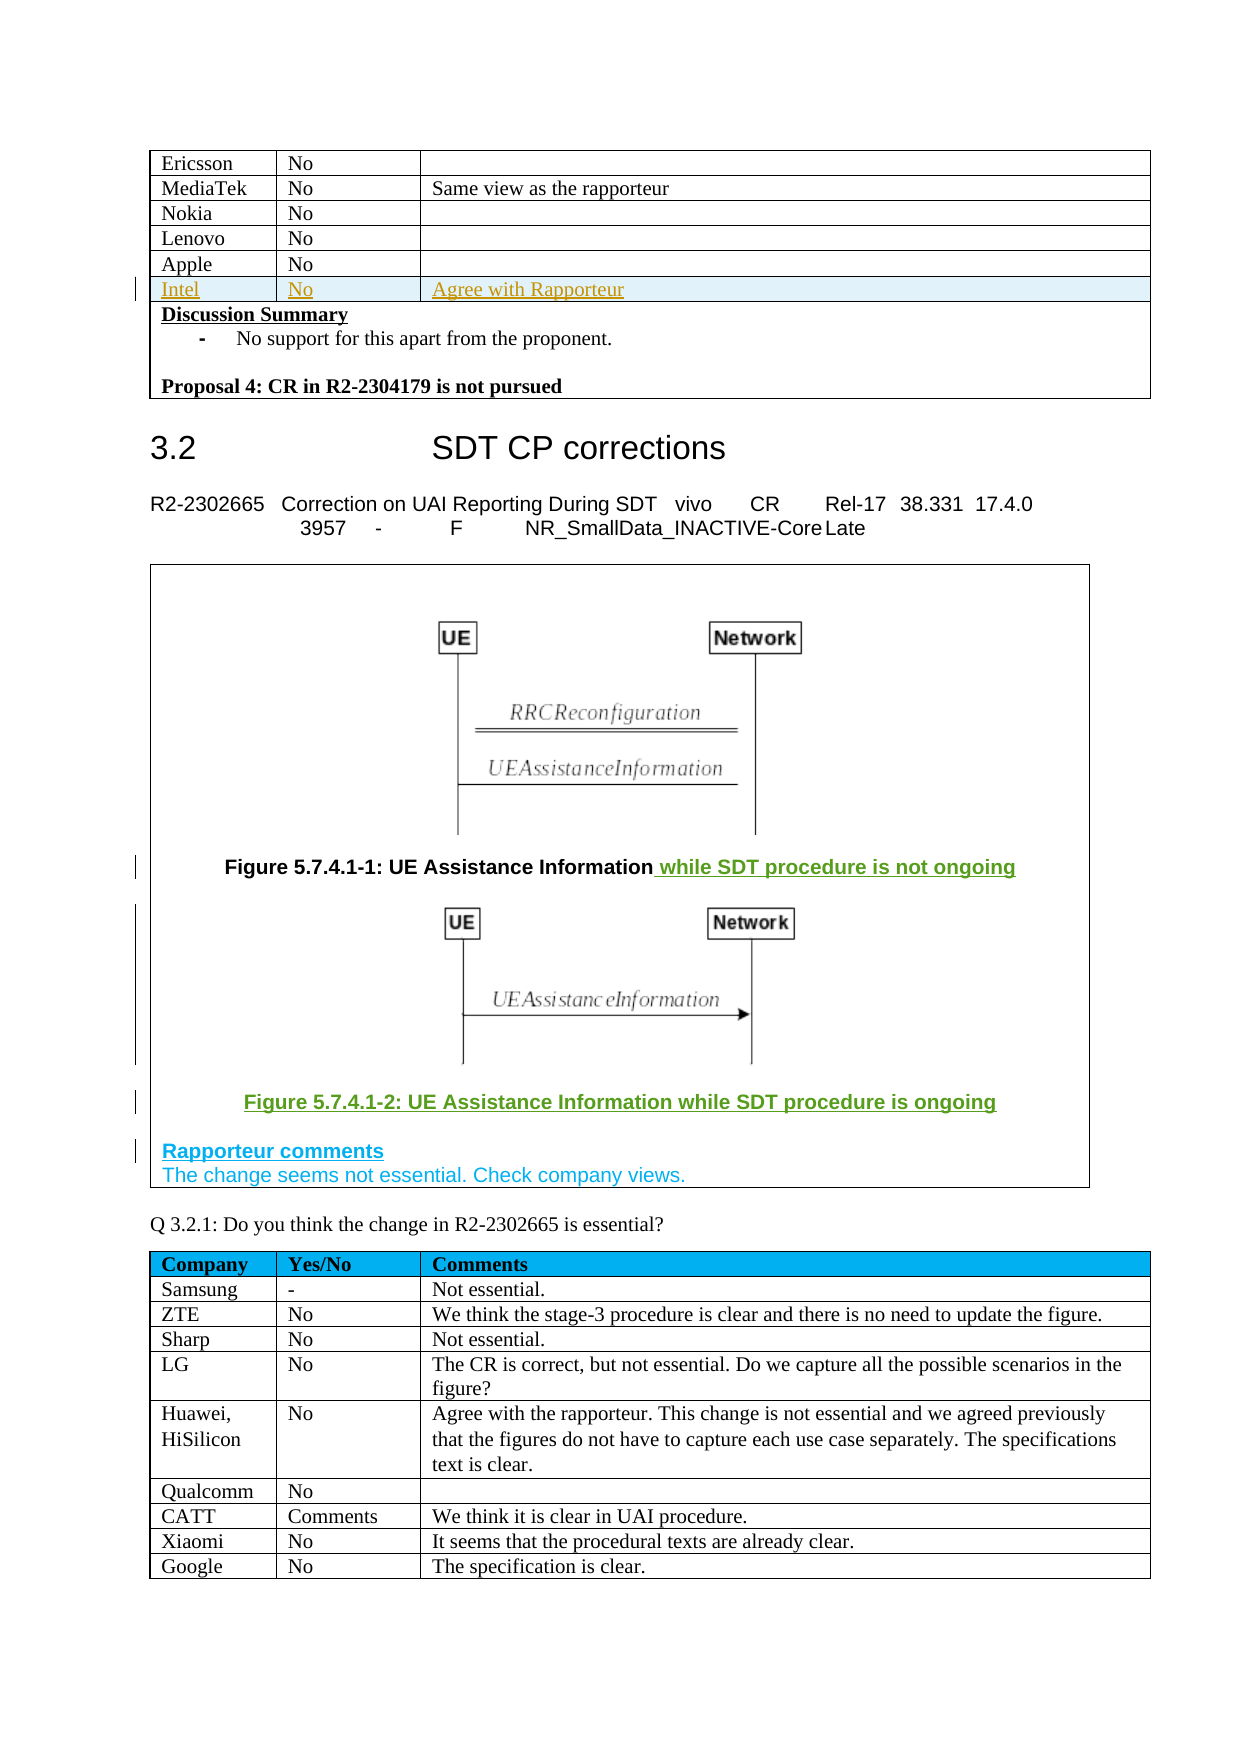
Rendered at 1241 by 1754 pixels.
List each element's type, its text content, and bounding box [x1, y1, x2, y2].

title R2-2302665 Correction on UAI Reporting During SDT vivo CR Rel-17 38.331 17.4.0 3957 - F NR_SmallData_INACTIVE-Core Late [150, 492, 1090, 539]
table_cell Agree with the rapporteur. This change is not essential and we agreed previously that the figures do not have to capture each use case separately. The specifications text is clear. [421, 1401, 1150, 1478]
text Q 3.2.1: Do you think the change in R2-2302665 is essential? [150, 1212, 1090, 1236]
table_cell No [277, 1352, 420, 1400]
table_cell No [277, 226, 420, 250]
table_cell ZTE [151, 1302, 276, 1326]
table_cell Sharp [151, 1327, 276, 1351]
table_cell - [277, 1277, 420, 1301]
table_cell The specification is clear. [421, 1554, 1150, 1578]
table_cell Huawei, HiSilicon [151, 1401, 276, 1478]
table_cell No [277, 201, 420, 225]
table_cell We think it is clear in UAI procedure. [421, 1504, 1150, 1528]
table_cell Discussion Summary No support for this apart from the proponent. Proposal 4: CR in R2-2304179 is not pursued [151, 302, 1150, 398]
table_cell No [277, 1327, 420, 1351]
table_cell Nokia [151, 201, 276, 225]
table_header Company [151, 1252, 276, 1276]
table_cell Xiaomi [151, 1529, 276, 1553]
table_cell We think the stage-3 procedure is clear and there is no need to update the figure. [421, 1302, 1150, 1326]
table_cell No [277, 151, 420, 175]
table_cell Google [151, 1554, 276, 1578]
table_cell CATT [151, 1504, 276, 1528]
table_cell [421, 151, 1150, 175]
table_cell No [277, 1529, 420, 1553]
table_cell No [277, 1401, 420, 1478]
table_cell The CR is correct, but not essential. Do we capture all the possible scenarios in the figure? [421, 1352, 1150, 1400]
table_cell No [277, 1554, 420, 1578]
table_cell No [277, 1302, 420, 1326]
table_header Figure 5.7.4.1-1: UE Assistance Information Rapporteur comments The change seems not essential. Check company views. [151, 565, 1089, 1187]
table_cell [421, 226, 1150, 250]
table_cell [421, 1479, 1150, 1503]
table_cell MediaTek [151, 176, 276, 200]
table_cell No [277, 1479, 420, 1503]
table_cell LG [151, 1352, 276, 1400]
table_header Comments [421, 1252, 1150, 1276]
table_header Yes/No [277, 1252, 420, 1276]
table_cell Lenovo [151, 226, 276, 250]
table_cell Apple [151, 251, 276, 276]
table_cell Ericsson [151, 151, 276, 175]
table_cell Qualcomm [151, 1479, 276, 1503]
table_cell Samsung [151, 1277, 276, 1301]
table_cell [421, 251, 1150, 276]
table_cell No [277, 251, 420, 276]
subtitle SDT CP corrections [150, 428, 1090, 467]
table_cell Comments [277, 1504, 420, 1528]
table_cell Same view as the rapporteur [421, 176, 1150, 200]
table_cell [421, 201, 1150, 225]
table_cell It seems that the procedural texts are already clear. [421, 1529, 1150, 1553]
table_cell Not essential. [421, 1327, 1150, 1351]
table_cell No [277, 176, 420, 200]
table_cell Not essential. [421, 1277, 1150, 1301]
